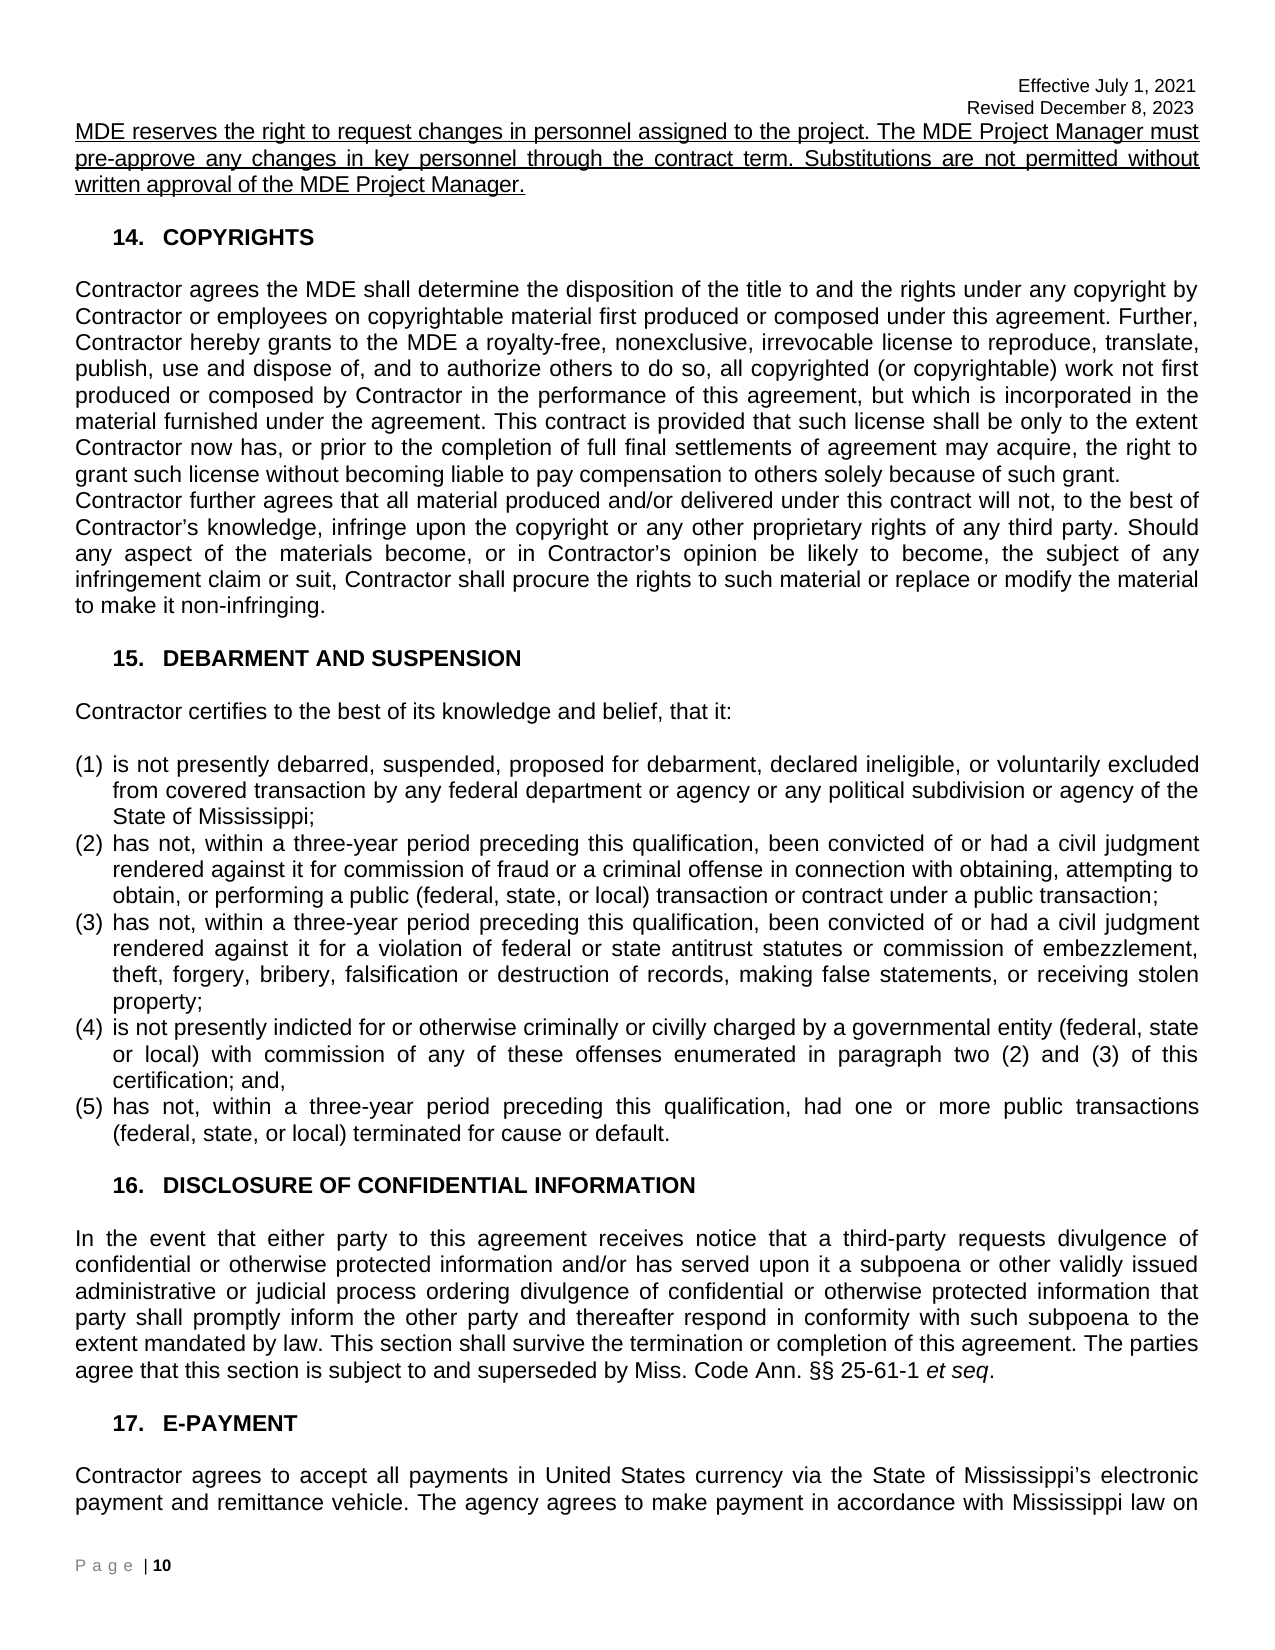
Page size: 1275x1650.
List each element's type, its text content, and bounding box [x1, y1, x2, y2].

list is not presently indicted for or otherwise criminally or civilly charged by a governmental entity (federal, state or local) with commission of any of these offenses enumerated in paragraph two (2) and (3) of this certification; and, [75, 1014, 1200, 1093]
list is not presently debarred, suspended, proposed for debarment, declared ineligible, or voluntarily excluded from covered transaction by any federal department or agency or any political subdivision or agency of the State of Mississippi; [75, 751, 1200, 830]
text MDE reserves the right to request changes in personnel assigned to the project. The MDE Project Manager must pre-approve any changes in key personnel through the contract term. Substitutions are not permitted without written approval of the MDE Project Manager. [75, 118, 1200, 141]
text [75, 1462, 1200, 1515]
list DISCLOSURE OF CONFIDENTIAL INFORMATION [112, 1172, 1200, 1199]
list COPYRIGHTS [112, 223, 1200, 250]
list has not, within a three-year period preceding this qualification, been convicted of or had a civil judgment rendered against it for commission of fraud or a criminal offense in connection with obtaining, attempting to obtain, or performing a public (federal, state, or local) transaction or contract under a public transaction; [75, 830, 1200, 909]
text Contractor certifies to the best of its knowledge and belief, that it: [75, 698, 1200, 724]
text MDE reserves the right to request changes in personnel assigned to the project. The MDE Project Manager must pre-approve any changes in key personnel through the contract term. Substitutions are not permitted without written approval of the MDE Project Manager. [75, 169, 1200, 197]
text Contractor further agrees that all material produced and/or delivered under this contract will not, to the best of Contractor’s knowledge, infringe upon the copyright or any other proprietary rights of any third party. Should any aspect of the materials become, or in Contractor’s opinion be likely to become, the subject of any infringement claim or suit, Contractor shall procure the rights to such material or replace or modify the material to make it non-infringing. [75, 487, 1200, 619]
text Contractor agrees the MDE shall determine the disposition of the title to and the rights under any copyright by Contractor or employees on copyrightable material first produced or composed under this agreement. Further, Contractor hereby grants to the MDE a royalty-free, nonexclusive, irrevocable license to reproduce, translate, publish, use and dispose of, and to authorize others to do so, all copyrighted (or copyrightable) work not first produced or composed by Contractor in the performance of this agreement, but which is incorporated in the material furnished under the agreement. This contract is provided that such license shall be only to the extent Contractor now has, or prior to the completion of full final settlements of agreement may acquire, the right to grant such license without becoming liable to pay compensation to others solely because of such grant. [75, 276, 1200, 487]
list DEBARMENT AND SUSPENSION [112, 645, 1200, 672]
list E-PAYMENT [112, 1409, 1200, 1436]
list has not, within a three-year period preceding this qualification, had one or more public transactions (federal, state, or local) terminated for cause or default. [75, 1093, 1200, 1146]
text MDE reserves the right to request changes in personnel assigned to the project. The MDE Project Manager must pre-approve any changes in key personnel through the contract term. Substitutions are not permitted without written approval of the MDE Project Manager. [75, 142, 1200, 167]
text In the event that either party to this agreement receives notice that a third-party requests divulgence of confidential or otherwise protected information and/or has served upon it a subpoena or other validly issued administrative or judicial process ordering divulgence of confidential or otherwise protected information that party shall promptly inform the other party and thereafter respond in conformity with such subpoena to the extent mandated by law. This section shall survive the termination or completion of this agreement. The parties agree that this section is subject to and superseded by Miss. Code Ann. §§ 25-61-1 et seq. [75, 1225, 1200, 1383]
list has not, within a three-year period preceding this qualification, been convicted of or had a civil judgment rendered against it for a violation of federal or state antitrust statutes or commission of embezzlement, theft, forgery, bribery, falsification or destruction of records, making false statements, or receiving stolen property; [75, 909, 1200, 1014]
